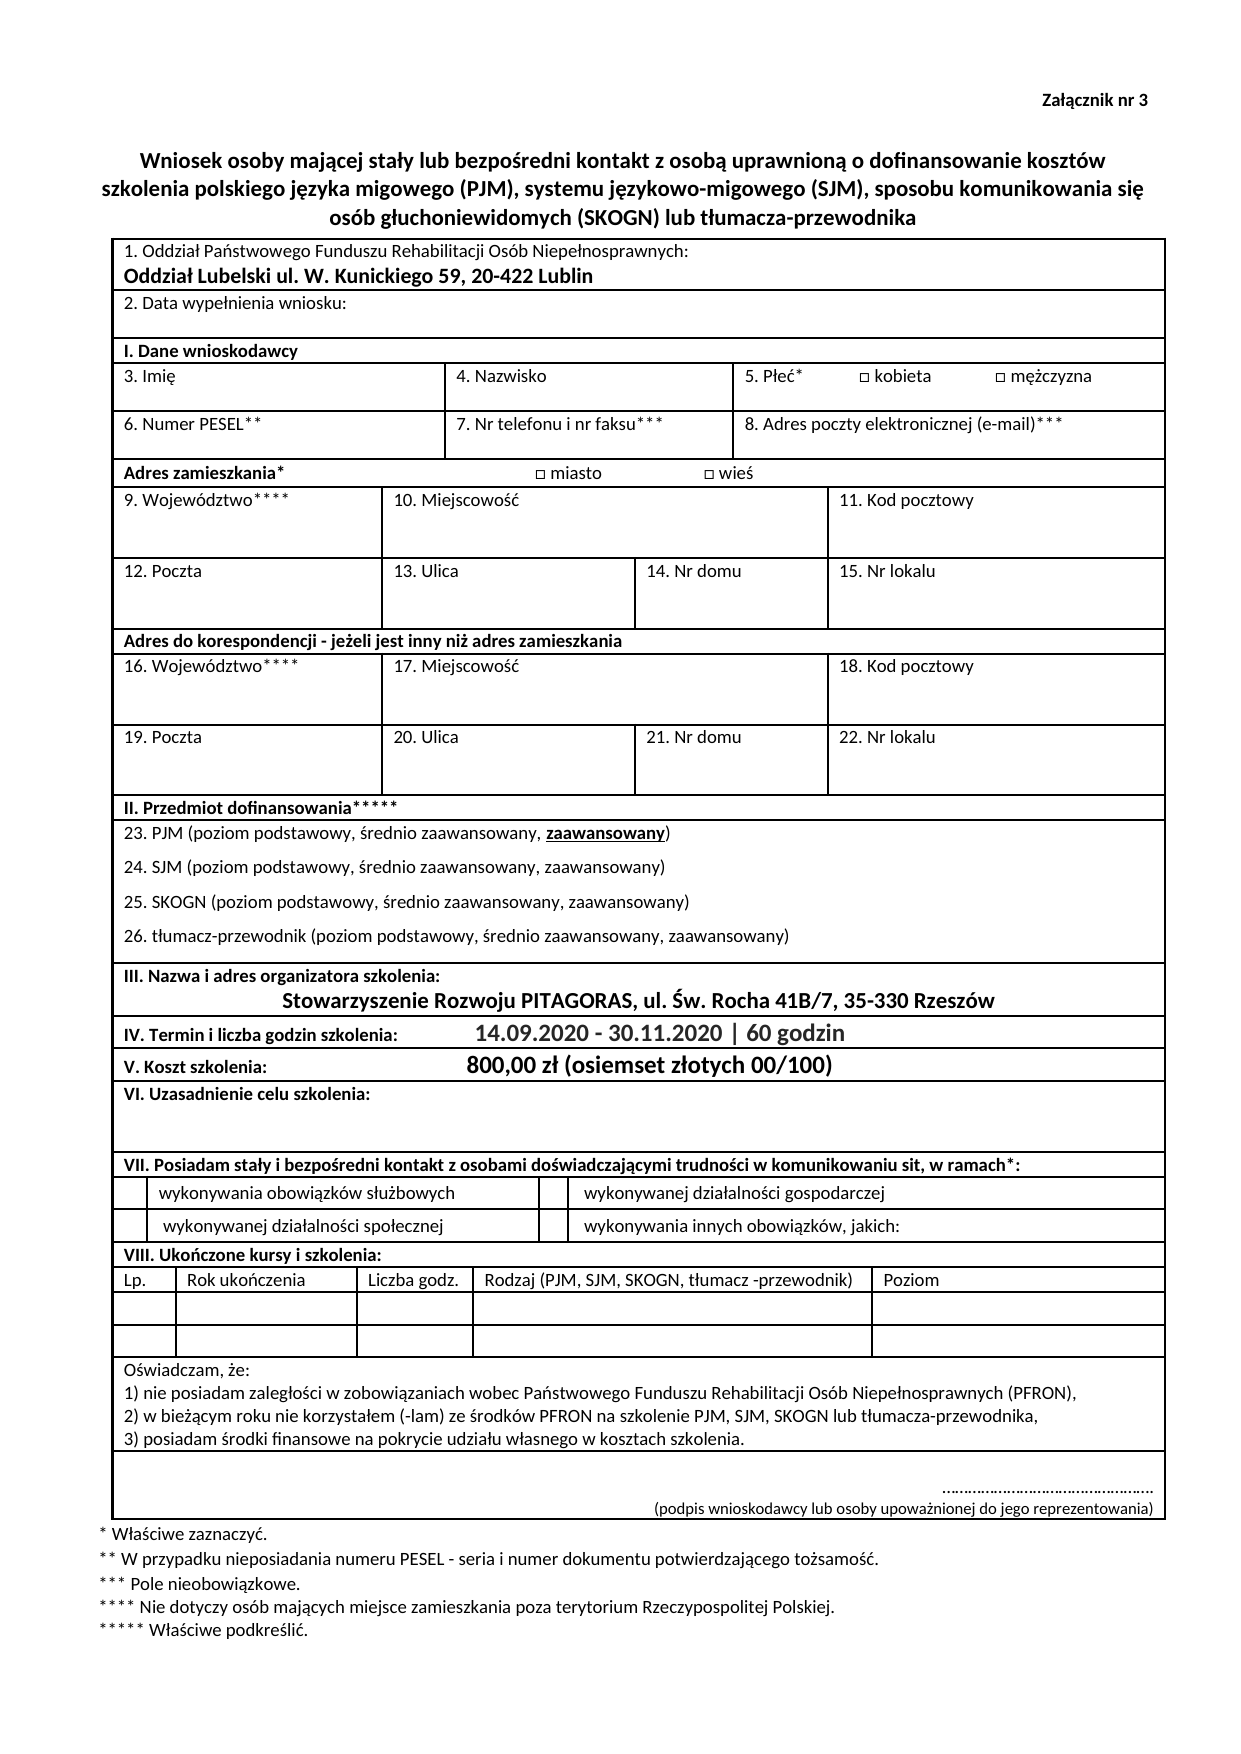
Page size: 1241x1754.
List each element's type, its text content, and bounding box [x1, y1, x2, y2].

text ***** Właściwe podkreślić. [98, 1618, 1112, 1641]
table_cell 5. Płeć* □ kobieta □ mężczyzna [734, 364, 1164, 410]
table_cell [474, 1293, 871, 1324]
table_cell 7. Nr telefonu i nr faksu*** [446, 412, 732, 458]
table_cell Lp. [114, 1268, 175, 1291]
table_cell 20. Ulica [383, 726, 634, 794]
table_cell VIII. Ukończone kursy i szkolenia: [114, 1243, 1164, 1266]
table_cell Adres do korespondencji - jeżeli jest inny niż adres zamieszkania [114, 630, 1164, 653]
table_cell 22. Nr lokalu [829, 726, 1164, 794]
table_cell 23. PJM (poziom podstawowy, średnio zaawansowany, zaawansowany) 24. SJM (poziom podstawowy, średnio zaawansowany, zaawansowany) 25. SKOGN (poziom podstawowy, średnio zaawansowany, zaawansowany) 26. tłumacz-przewodnik (poziom podstawowy, średnio zaawansowany, zaawansowany) [114, 821, 1164, 962]
table_cell 8. Adres poczty elektronicznej (e-mail)*** [734, 412, 1164, 458]
text Załącznik nr 3 [977, 89, 1148, 112]
table_cell 4. Nazwisko [446, 364, 732, 410]
table_cell wykonywania obowiązków służbowych [148, 1178, 538, 1208]
table_cell wykonywanej działalności społecznej [148, 1210, 538, 1241]
table_cell [177, 1326, 356, 1356]
table_cell Oświadczam, że: 1) nie posiadam zaległości w zobowiązaniach wobec Państwowego Funduszu Rehabilitacji Osób Niepełnosprawnych (PFRON), 2) w bieżącym roku nie korzystałem (-lam) ze środków PFRON na szkolenie PJM, SJM, SKOGN lub tłumacza-przewodnika, 3) posiadam środki finansowe na pokrycie udziału własnego w kosztach szkolenia. [114, 1358, 1164, 1450]
table_cell Rodzaj (PJM, SJM, SKOGN, tłumacz -przewodnik) [474, 1268, 871, 1291]
table_cell 10. Miejscowość [383, 488, 827, 557]
table_cell IV. Termin i liczba godzin szkolenia: 14.09.2020 - 30.11.2020 | 60 godzin [114, 1017, 1164, 1047]
table_cell 9. Województwo**** [114, 488, 381, 557]
table_cell 11. Kod pocztowy [829, 488, 1164, 557]
table_cell [177, 1293, 356, 1324]
table_cell 17. Miejscowość [383, 655, 827, 723]
table_cell [114, 1326, 175, 1356]
table_cell [540, 1210, 567, 1241]
table_cell V. Koszt szkolenia: 800,00 zł (osiemset złotych 00/100) [114, 1049, 1164, 1080]
table_cell 15. Nr lokalu [829, 559, 1164, 628]
table_cell VI. Uzasadnienie celu szkolenia: [114, 1082, 1164, 1151]
table_cell wykonywanej działalności gospodarczej [569, 1178, 1164, 1208]
table_cell III. Nazwa i adres organizatora szkolenia: Stowarzyszenie Rozwoju PITAGORAS, ul. Św. Rocha 41B/7, 35-330 Rzeszów [114, 964, 1164, 1015]
table_cell 12. Poczta [114, 559, 381, 628]
table_cell Poziom [873, 1268, 1164, 1291]
table_cell Liczba godz. [358, 1268, 472, 1291]
text Wniosek osoby mającej stały lub bezpośredni kontakt z osobą uprawnioną o dofinansowanie kosztów szkolenia polskiego języka migowego (PJM), systemu językowo-migowego (SJM), sposobu komunikowania się osób głuchoniewidomych (SKOGN) lub tłumacza-przewodnika [98, 147, 1148, 231]
table_cell [114, 1178, 146, 1208]
table_cell [358, 1326, 472, 1356]
table_cell VII. Posiadam stały i bezpośredni kontakt z osobami doświadczającymi trudności w komunikowaniu sit, w ramach*: [114, 1153, 1164, 1176]
table_cell 6. Numer PESEL** [114, 412, 444, 458]
table_cell 14. Nr domu [636, 559, 827, 628]
table_cell …………………………………………. (podpis wnioskodawcy lub osoby upoważnionej do jego reprezentowania) [114, 1452, 1164, 1518]
table_cell [474, 1326, 871, 1356]
table_cell wykonywania innych obowiązków, jakich: [569, 1210, 1164, 1241]
text ** W przypadku nieposiadania numeru PESEL - seria i numer dokumentu potwierdzającego tożsamość. [98, 1545, 1148, 1570]
table_cell Rok ukończenia [177, 1268, 356, 1291]
table_cell [540, 1178, 567, 1208]
table_cell 13. Ulica [383, 559, 634, 628]
table_cell 19. Poczta [114, 726, 381, 794]
table_cell [873, 1326, 1164, 1356]
text *** Pole nieobowiązkowe. [98, 1570, 1148, 1595]
table_cell 18. Kod pocztowy [829, 655, 1164, 723]
table_cell 2. Data wypełnienia wniosku: [114, 291, 1164, 337]
table_cell [873, 1293, 1164, 1324]
table_cell 21. Nr domu [636, 726, 827, 794]
table_cell 16. Województwo**** [114, 655, 381, 723]
text * Właściwe zaznaczyć. [98, 1520, 1148, 1545]
table_cell [114, 1293, 175, 1324]
table_cell II. Przedmiot dofinansowania***** [114, 796, 1164, 819]
table_cell Adres zamieszkania* □ miasto □ wieś [114, 460, 1164, 486]
table_header 1. Oddział Państwowego Funduszu Rehabilitacji Osób Niepełnosprawnych: Oddział Lubelski ul. W. Kunickiego 59, 20-422 Lublin [114, 240, 1164, 289]
table_cell I. Dane wnioskodawcy [114, 339, 1164, 362]
table_cell [358, 1293, 472, 1324]
table_cell 3. Imię [114, 364, 444, 410]
text **** Nie dotyczy osób mających miejsce zamieszkania poza terytorium Rzeczypospolitej Polskiej. [98, 1595, 1112, 1618]
table_cell [114, 1210, 146, 1241]
